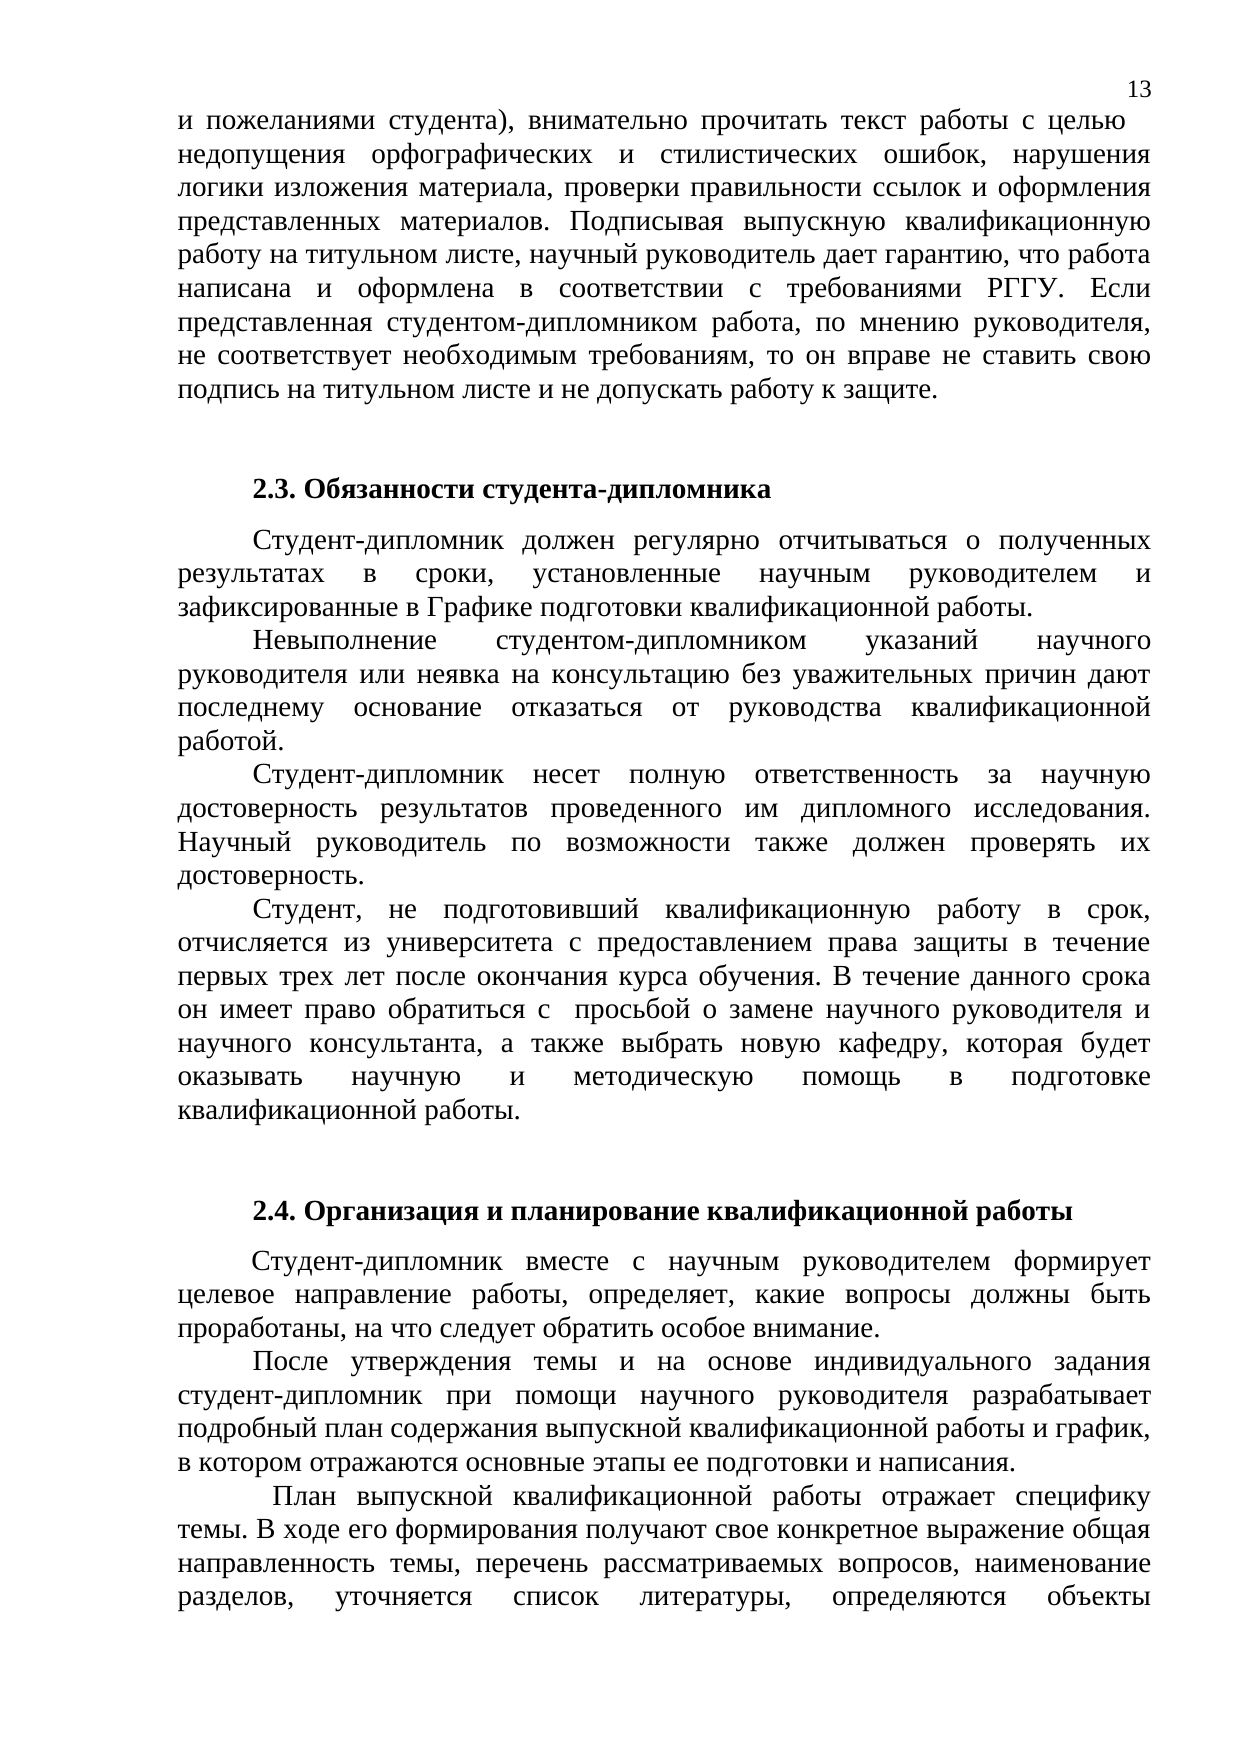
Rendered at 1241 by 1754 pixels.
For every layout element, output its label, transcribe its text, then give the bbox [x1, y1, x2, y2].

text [177, 1478, 1152, 1612]
text Студент-дипломник вместе с научным руководителем формирует целевое направление работы, определяет, какие вопросы должны быть проработаны, на что следует обратить особое внимание. [177, 1243, 1152, 1343]
text Невыполнение студентом-дипломником указаний научного руководителя или неявка на консультацию без уважительных причин дают последнему основание отказаться от руководства квалификационной работой. [177, 622, 1152, 757]
text После утверждения темы и на основе индивидуального задания студент-дипломник при помощи научного руководителя разрабатывает подробный план содержания выпускной квалификационной работы и график, в котором отражаются основные этапы ее подготовки и написания. [177, 1343, 1152, 1478]
text Студент, не подготовивший квалификационную работу в срок, отчисляется из университета с предоставлением права защиты в течение первых трех лет после окончания курса обучения. В течение данного срока он имеет право обратиться с просьбой о замене научного руководителя и научного консультанта, а также выбрать новую кафедру, которая будет оказывать научную и методическую помощь в подготовке квалификационной работы. [177, 891, 1152, 1126]
text Студент-дипломник должен регулярно отчитываться о полученных результатах в сроки, установленные научным руководителем и зафиксированные в Графике подготовки квалификационной работы. [177, 522, 1152, 622]
text 2.3. Обязанности студента-дипломника [177, 471, 1152, 505]
text 2.4. Организация и планирование квалификационной работы [177, 1193, 1152, 1226]
text Студент-дипломник несет полную ответственность за научную достоверность результатов проведенного им дипломного исследования. Научный руководитель по возможности также должен проверять их достоверность. [177, 757, 1152, 891]
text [177, 102, 1152, 404]
